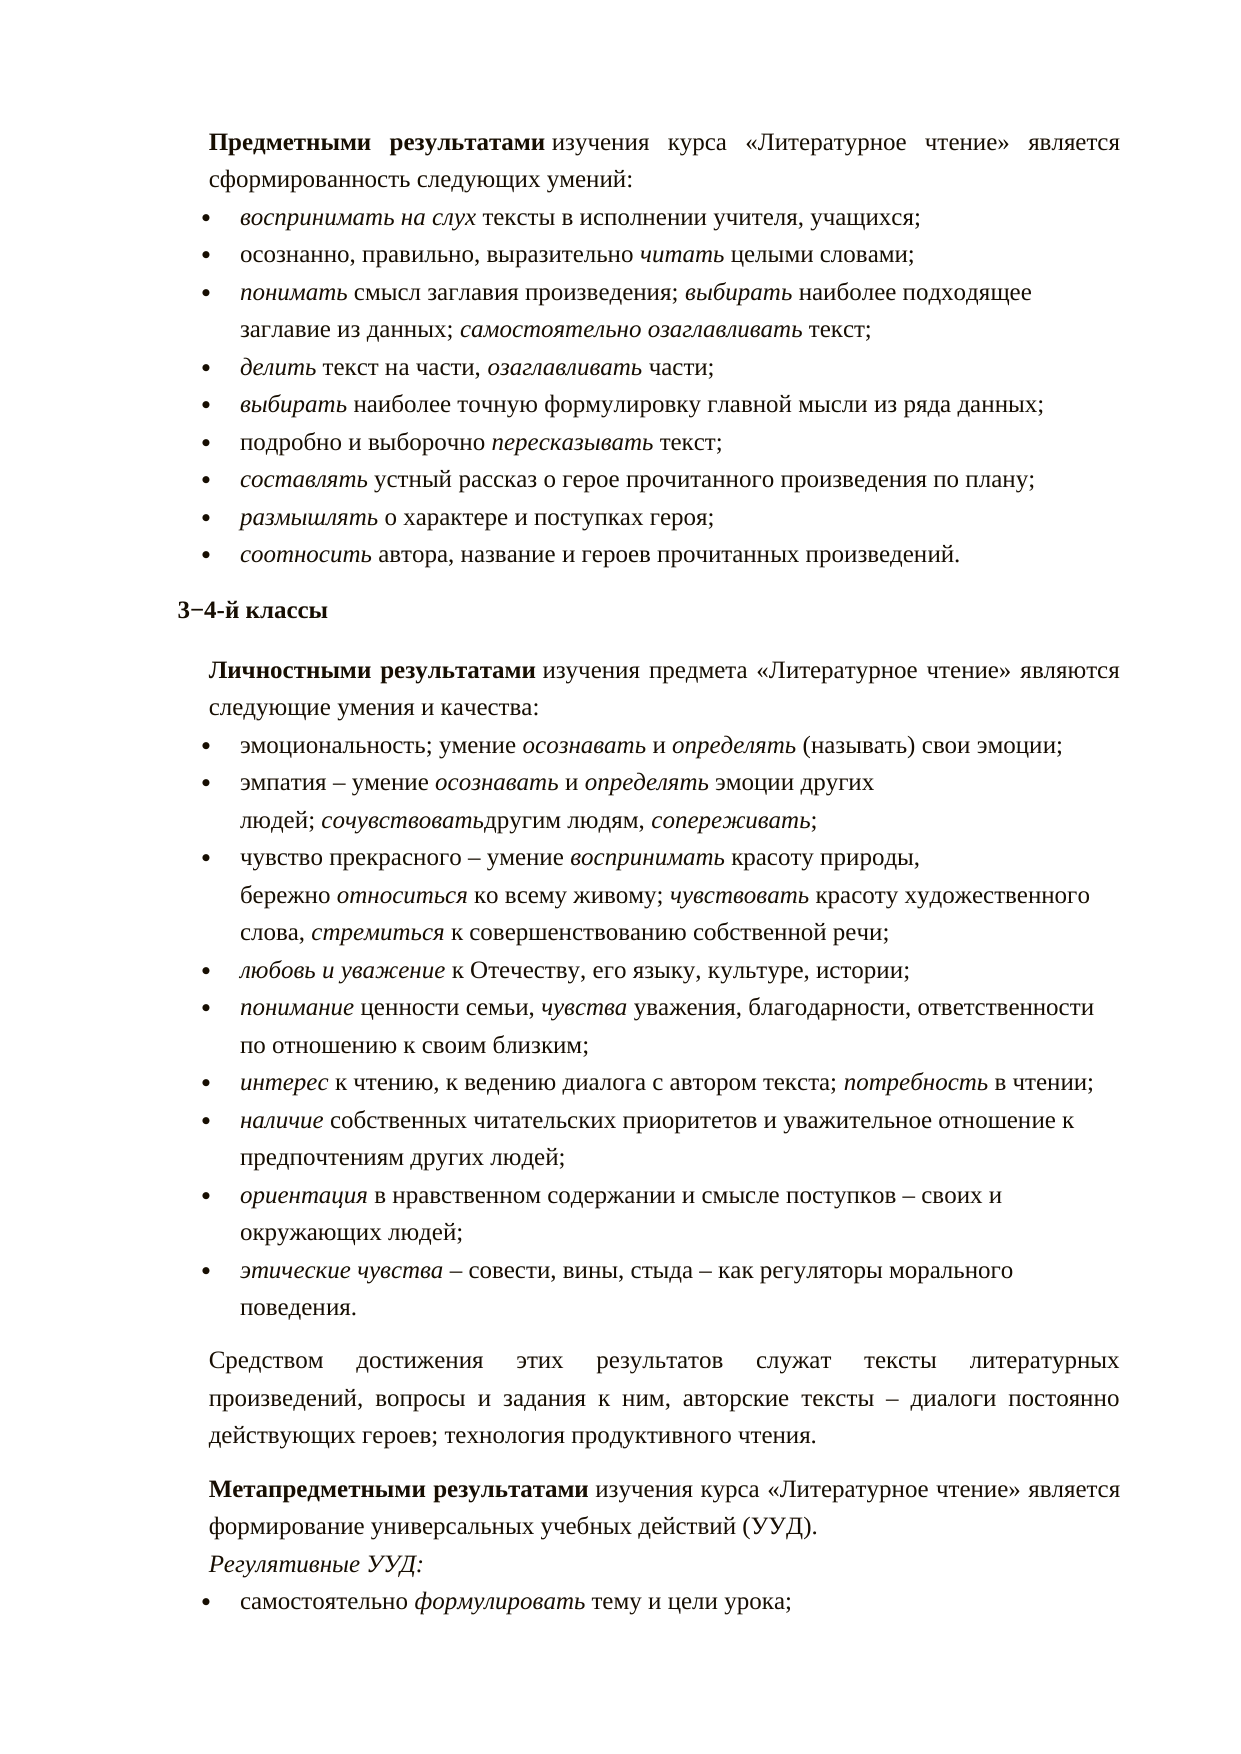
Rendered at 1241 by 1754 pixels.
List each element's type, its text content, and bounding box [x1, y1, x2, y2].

list подробно и выборочно пересказывать текст; [202, 418, 1120, 456]
text Предметными результатами изучения курса «Литературное чтение» является сформированность следующих умений: [208, 118, 1120, 193]
list ориентация в нравственном содержании и смысле поступков – своих и окружающих людей; [202, 1171, 1120, 1246]
list интерес к чтению, к ведению диалога с автором текста; потребность в чтении; [202, 1059, 1120, 1096]
list осознанно, правильно, выразительно читать целыми словами; [202, 231, 1120, 268]
list понимать смысл заглавия произведения; выбирать наиболее подходящее заглавие из данных; самостоятельно озаглавливать текст; [202, 268, 1120, 343]
list самостоятельно формулировать тему и цели урока; [202, 1577, 1120, 1615]
text Регулятивные УУД: [208, 1540, 1120, 1577]
list любовь и уважение к Отечеству, его языку, культуре, истории; [202, 946, 1120, 984]
subtitle 3−4-й классы [177, 590, 1152, 624]
list воспринимать на слух тексты в исполнении учителя, учащихся; [202, 193, 1120, 231]
text Средством достижения этих результатов служат тексты литературных произведений, вопросы и задания к ним, авторские тексты – диалоги постоянно действующих героев; технология продуктивного чтения. [208, 1337, 1120, 1449]
list размышлять о характере и поступках героя; [202, 493, 1120, 531]
list чувство прекрасного – умение воспринимать красоту природы, бережно относиться ко всему живому; чувствовать красоту художественного слова, стремиться к совершенствованию собственной речи; [202, 834, 1120, 946]
list этические чувства – совести, вины, стыда – как регуляторы морального поведения. [202, 1246, 1120, 1321]
list эмоциональность; умение осознавать и определять (называть) свои эмоции; [202, 721, 1120, 759]
list делить текст на части, озаглавливать части; [202, 343, 1120, 381]
list соотносить автора, название и героев прочитанных произведений. [202, 531, 1120, 568]
text Метапредметными результатами изучения курса «Литературное чтение» является формирование универсальных учебных действий (УУД). [208, 1465, 1120, 1540]
list составлять устный рассказ о герое прочитанного произведения по плану; [202, 456, 1120, 493]
list эмпатия – умение осознавать и определять эмоции других людей; сочувствоватьдругим людям, сопереживать; [202, 759, 1120, 834]
list наличие собственных читательских приоритетов и уважительное отношение к предпочтениям других людей; [202, 1096, 1120, 1171]
list понимание ценности семьи, чувства уважения, благодарности, ответственности по отношению к своим близким; [202, 984, 1120, 1059]
list выбирать наиболее точную формулировку главной мысли из ряда данных; [202, 381, 1120, 418]
text Личностными результатами изучения предмета «Литературное чтение» являются следующие умения и качества: [208, 646, 1120, 721]
